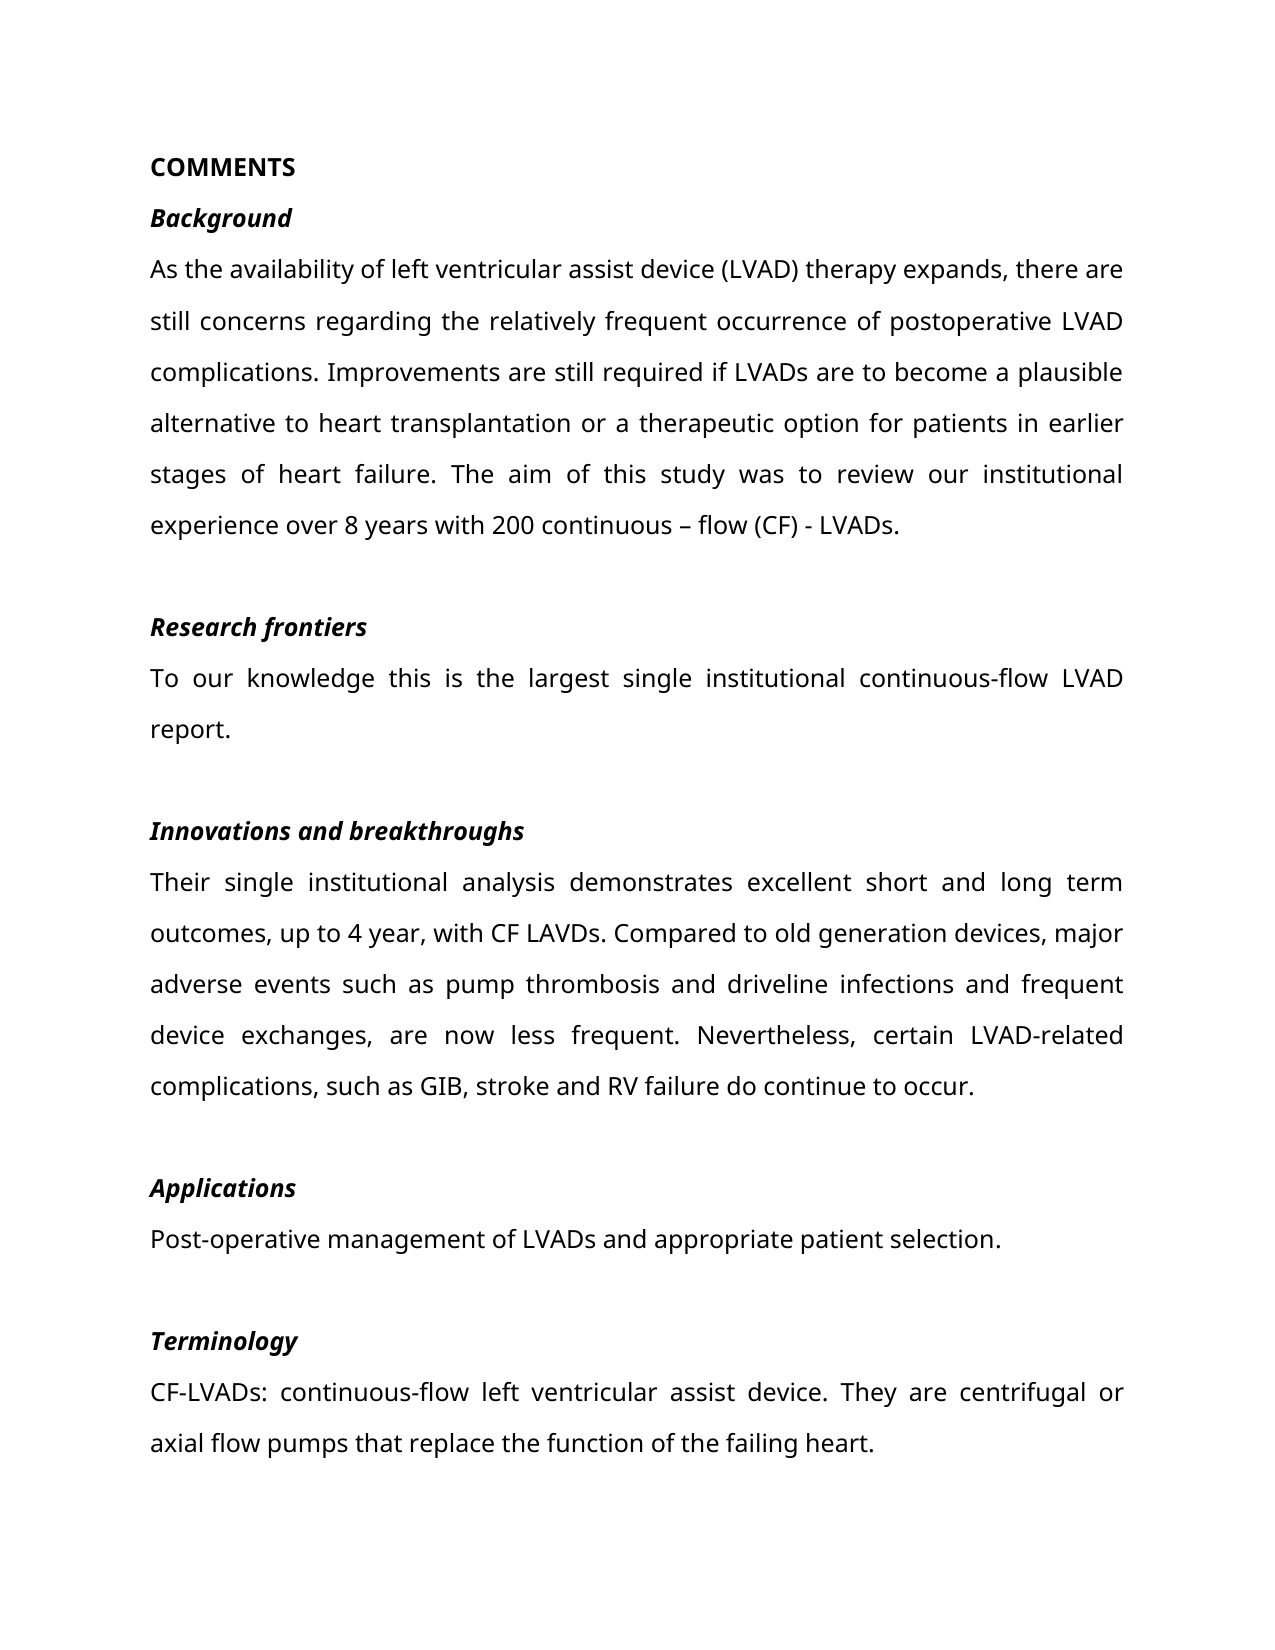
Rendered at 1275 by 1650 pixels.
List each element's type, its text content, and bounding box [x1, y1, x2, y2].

text To our knowledge this is the largest single institutional continuous-flow LVAD report. [150, 660, 1125, 746]
text Applications [150, 1171, 1125, 1205]
text Terminology [150, 1324, 1125, 1358]
text Post-operative management of LVADs and appropriate patient selection. [150, 1222, 1125, 1256]
text As the availability of left ventricular assist device (LVAD) therapy expands, there are still concerns regarding the relatively frequent occurrence of postoperative LVAD complications. Improvements are still required if LVADs are to become a plausible alternative to heart transplantation or a therapeutic option for patients in earlier stages of heart failure. The aim of this study was to review our institutional experience over 8 years with 200 continuous – flow (CF) - LVADs. [150, 252, 1125, 541]
text Background [150, 201, 1125, 235]
text COMMENTS [150, 150, 1125, 184]
text Their single institutional analysis demonstrates excellent short and long term outcomes, up to 4 year, with CF LAVDs. Compared to old generation devices, major adverse events such as pump thrombosis and driveline infections and frequent device exchanges, are now less frequent. Nevertheless, certain LVAD-related complications, such as GIB, stroke and RV failure do continue to occur. [150, 864, 1125, 1103]
text Research frontiers [150, 609, 1125, 643]
text Innovations and breakthroughs [150, 813, 1125, 848]
text CF-LVADs: continuous-flow left ventricular assist device. They are centrifugal or axial flow pumps that replace the function of the failing heart. [150, 1375, 1125, 1460]
